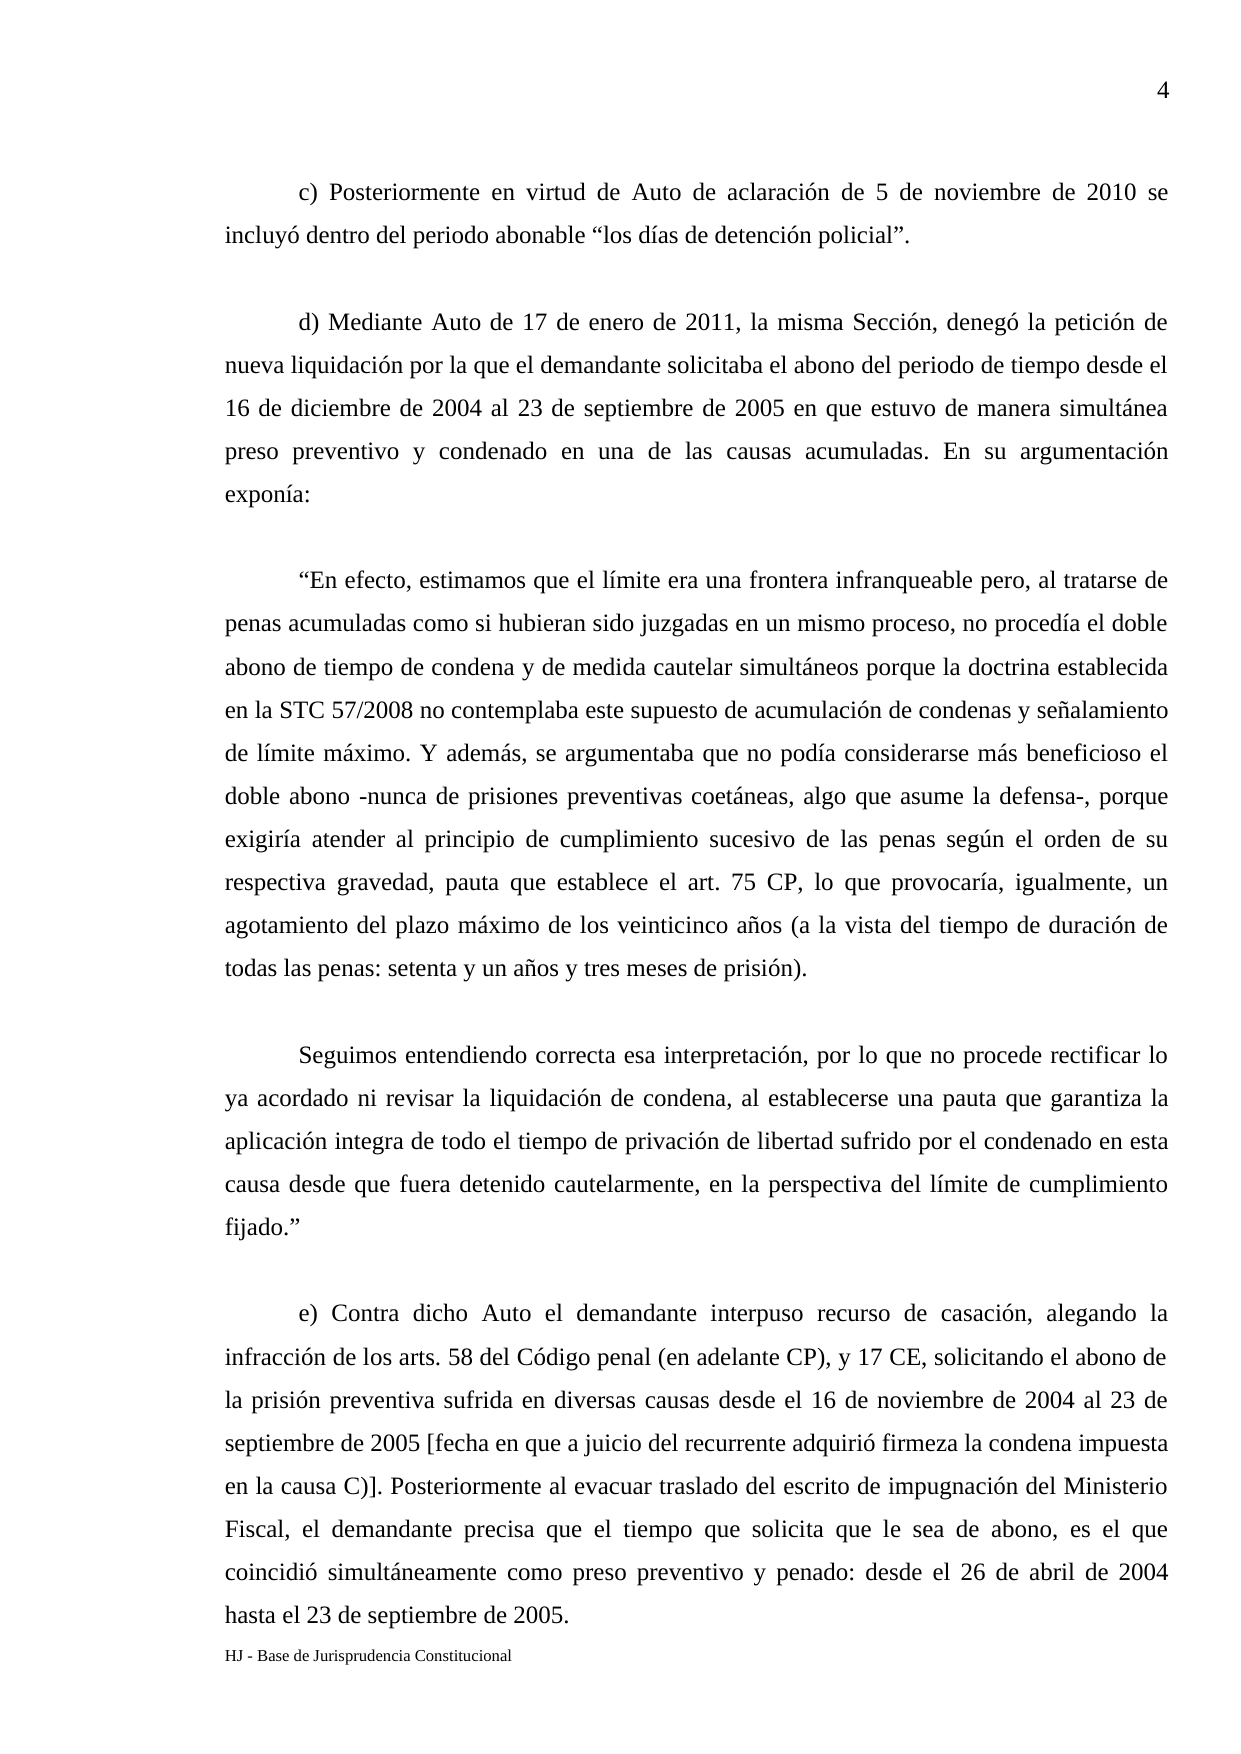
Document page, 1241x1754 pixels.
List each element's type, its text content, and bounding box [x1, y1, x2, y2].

text d) Mediante Auto de 17 de enero de 2011, la misma Sección, denegó la petición de nueva liquidación por la que el demandante solicitaba el abono del periodo de tiempo desde el 16 de diciembre de 2004 al 23 de septiembre de 2005 en que estuvo de manera simultánea preso preventivo y condenado en una de las causas acumuladas. En su argumentación exponía: [224, 307, 1169, 508]
text Seguimos entendiendo correcta esa interpretación, por lo que no procede rectificar lo ya acordado ni revisar la liquidación de condena, al establecerse una pauta que garantiza la aplicación integra de todo el tiempo de privación de libertad sufrido por el condenado en esta causa desde que fuera detenido cautelarmente, en la perspectiva del límite de cumplimiento fijado.” [224, 1040, 1169, 1241]
text c) Posteriormente en virtud de Auto de aclaración de 5 de noviembre de 2010 se incluyó dentro del periodo abonable “los días de detención policial”. [224, 177, 1169, 249]
text “En efecto, estimamos que el límite era una frontera infranqueable pero, al tratarse de penas acumuladas como si hubieran sido juzgadas en un mismo proceso, no procedía el doble abono de tiempo de condena y de medida cautelar simultáneos porque la doctrina establecida en la STC 57/2008 no contemplaba este supuesto de acumulación de condenas y señalamiento de límite máximo. Y además, se argumentaba que no podía considerarse más beneficioso el doble abono -nunca de prisiones preventivas coetáneas, algo que asume la defensa-, porque exigiría atender al principio de cumplimiento sucesivo de las penas según el orden de su respectiva gravedad, pauta que establece el art. 75 CP, lo que provocaría, igualmente, un agotamiento del plazo máximo de los veinticinco años (a la vista del tiempo de duración de todas las penas: setenta y un años y tres meses de prisión). [224, 565, 1169, 982]
text e) Contra dicho Auto el demandante interpuso recurso de casación, alegando la infracción de los arts. 58 del Código penal (en adelante CP), y 17 CE, solicitando el abono de la prisión preventiva sufrida en diversas causas desde el 16 de noviembre de 2004 al 23 de septiembre de 2005 [fecha en que a juicio del recurrente adquirió firmeza la condena impuesta en la causa C)]. Posteriormente al evacuar traslado del escrito de impugnación del Ministerio Fiscal, el demandante precisa que el tiempo que solicita que le sea de abono, es el que coincidió simultáneamente como preso preventivo y penado: desde el 26 de abril de 2004 hasta el 23 de septiembre de 2005. [224, 1298, 1169, 1629]
